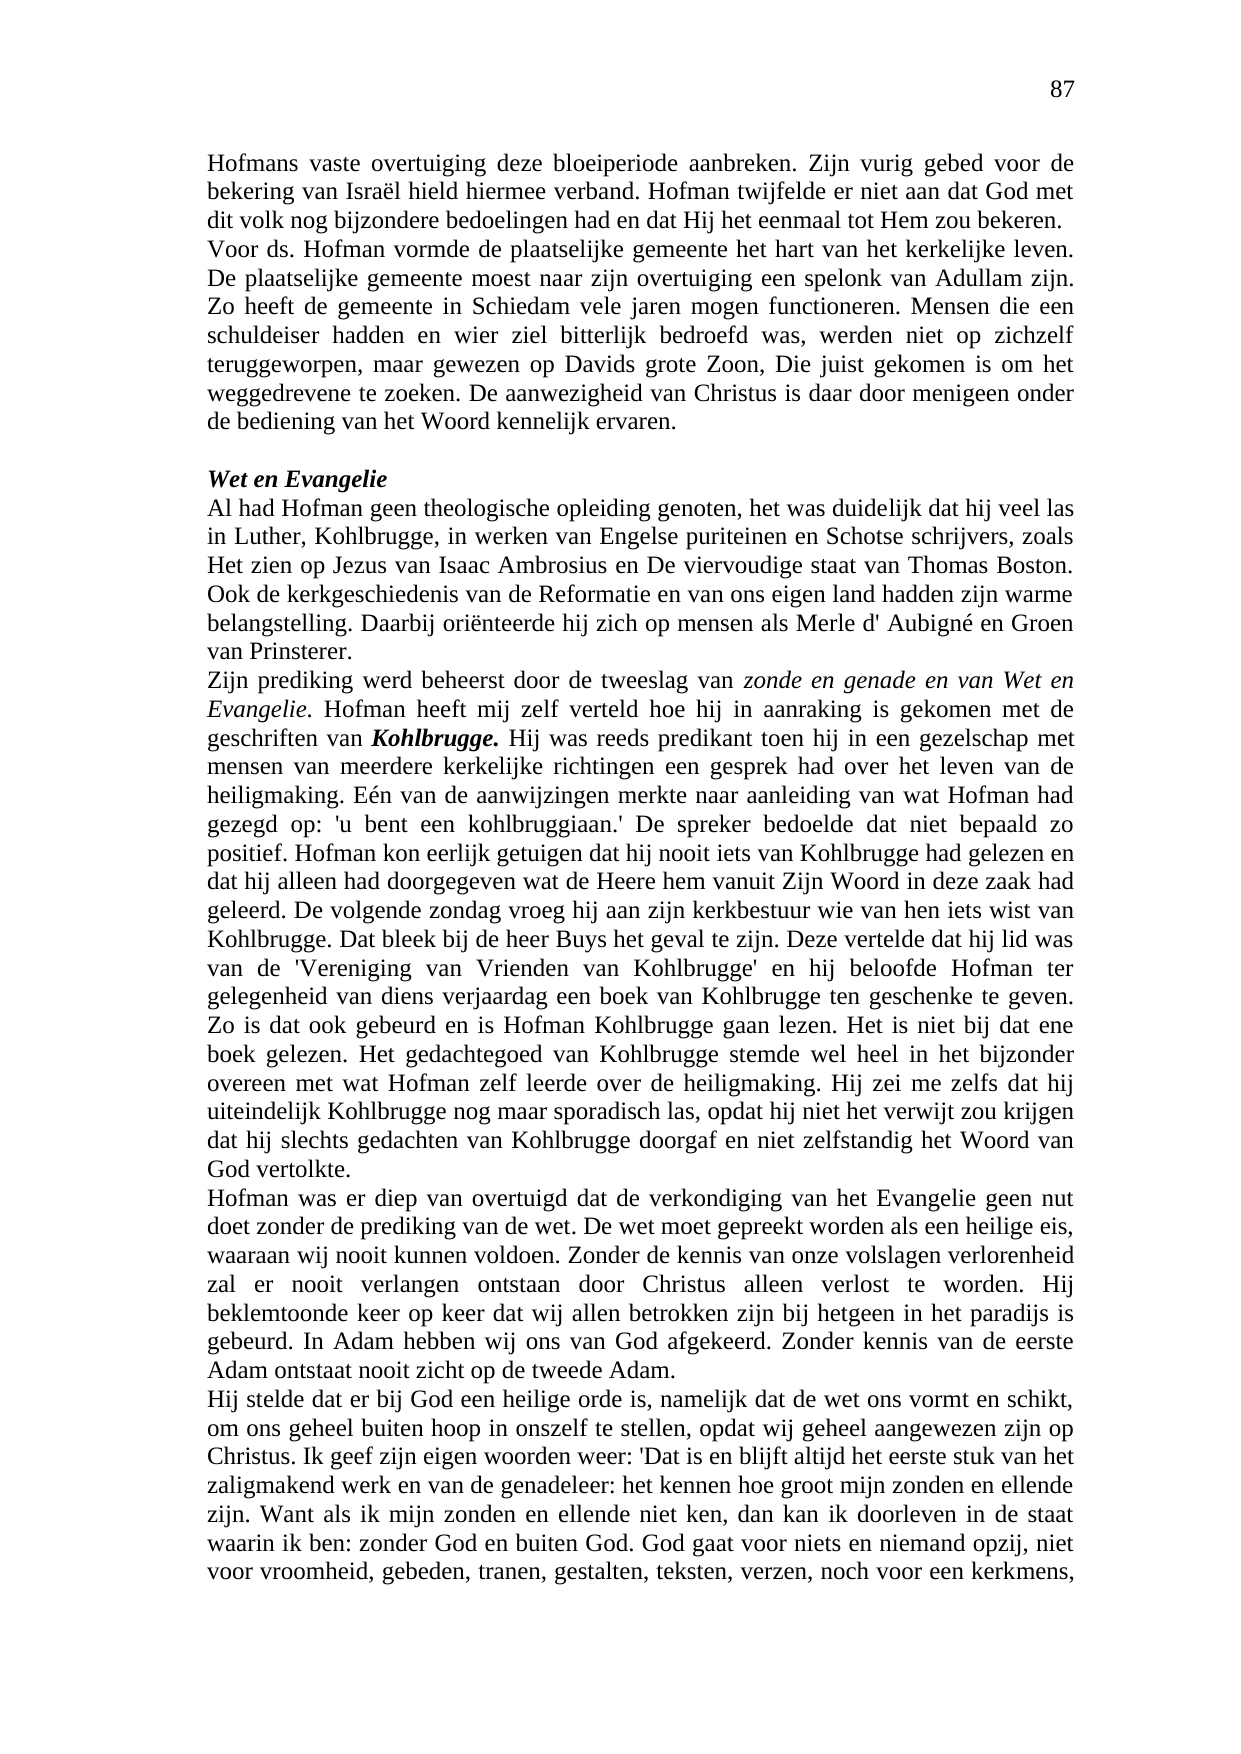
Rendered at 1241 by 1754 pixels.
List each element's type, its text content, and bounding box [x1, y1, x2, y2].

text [207, 1384, 1075, 1585]
text Al had Hofman geen theologische opleiding genoten, het was duidelijk dat hij veel las in Luther, Kohlbrugge, in werken van Engelse puriteinen en Schotse schrijvers, zoals Het zien op Jezus van Isaac Ambrosius en De viervoudige staat van Thomas Boston. Ook de kerkgeschiedenis van de Reformatie en van ons eigen land hadden zijn warme belangstelling. Daarbij oriënteerde hij zich op mensen als Merle d' Aubigné en Groen van Prinsterer. [207, 493, 1075, 665]
text Hofman was er diep van overtuigd dat de verkondiging van het Evangelie geen nut doet zonder de prediking van de wet. De wet moet gepreekt worden als een heilige eis, waaraan wij nooit kunnen voldoen. Zonder de kennis van onze volslagen verlorenheid zal er nooit verlangen ontstaan door Christus alleen verlost te worden. Hij beklemtoonde keer op keer dat wij allen betrokken zijn bij hetgeen in het paradijs is gebeurd. In Adam hebben wij ons van God afgekeerd. Zonder kennis van de eerste Adam ontstaat nooit zicht op de tweede Adam. [207, 1183, 1075, 1384]
text Wet en Evangelie [207, 464, 1075, 493]
text Zijn prediking werd beheerst door de tweeslag van zonde en genade en van Wet en Evangelie. Hofman heeft mij zelf verteld hoe hij in aanraking is gekomen met de geschriften van Kohlbrugge. Hij was reeds predikant toen hij in een gezelschap met mensen van meerdere kerkelijke richtingen een gesprek had over het leven van de heiligmaking. Eén van de aanwijzingen merkte naar aanleiding van wat Hofman had gezegd op: 'u bent een kohlbruggiaan.' De spreker bedoelde dat niet bepaald zo positief. Hofman kon eerlijk getuigen dat hij nooit iets van Kohlbrugge had gelezen en dat hij alleen had doorgegeven wat de Heere hem vanuit Zijn Woord in deze zaak had geleerd. De volgende zondag vroeg hij aan zijn kerkbestuur wie van hen iets wist van Kohlbrugge. Dat bleek bij de heer Buys het geval te zijn. Deze vertelde dat hij lid was van de 'Vereniging van Vrienden van Kohlbrugge' en hij beloofde Hofman ter gelegenheid van diens verjaardag een boek van Kohlbrugge ten geschenke te geven. Zo is dat ook gebeurd en is Hofman Kohlbrugge gaan lezen. Het is niet bij dat ene boek gelezen. Het gedachtegoed van Kohlbrugge stemde wel heel in het bijzonder overeen met wat Hofman zelf leerde over de heiligmaking. Hij zei me zelfs dat hij uiteindelijk Kohlbrugge nog maar sporadisch las, opdat hij niet het verwijt zou krijgen dat hij slechts gedachten van Kohlbrugge doorgaf en niet zelfstandig het Woord van God vertolkte. [207, 665, 1075, 1183]
text Voor ds. Hofman vormde de plaatselijke gemeente het hart van het kerkelijke leven. De plaatselijke gemeente moest naar zijn overtuiging een spelonk van Adullam zijn. Zo heeft de gemeente in Schiedam vele jaren mogen functioneren. Mensen die een schuldeiser hadden en wier ziel bitterlijk bedroefd was, werden niet op zichzelf teruggeworpen, maar gewezen op Davids grote Zoon, Die juist gekomen is om het weggedrevene te zoeken. De aanwezigheid van Christus is daar door menigeen onder de bediening van het Woord kennelijk ervaren. [207, 234, 1075, 435]
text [207, 148, 1075, 234]
